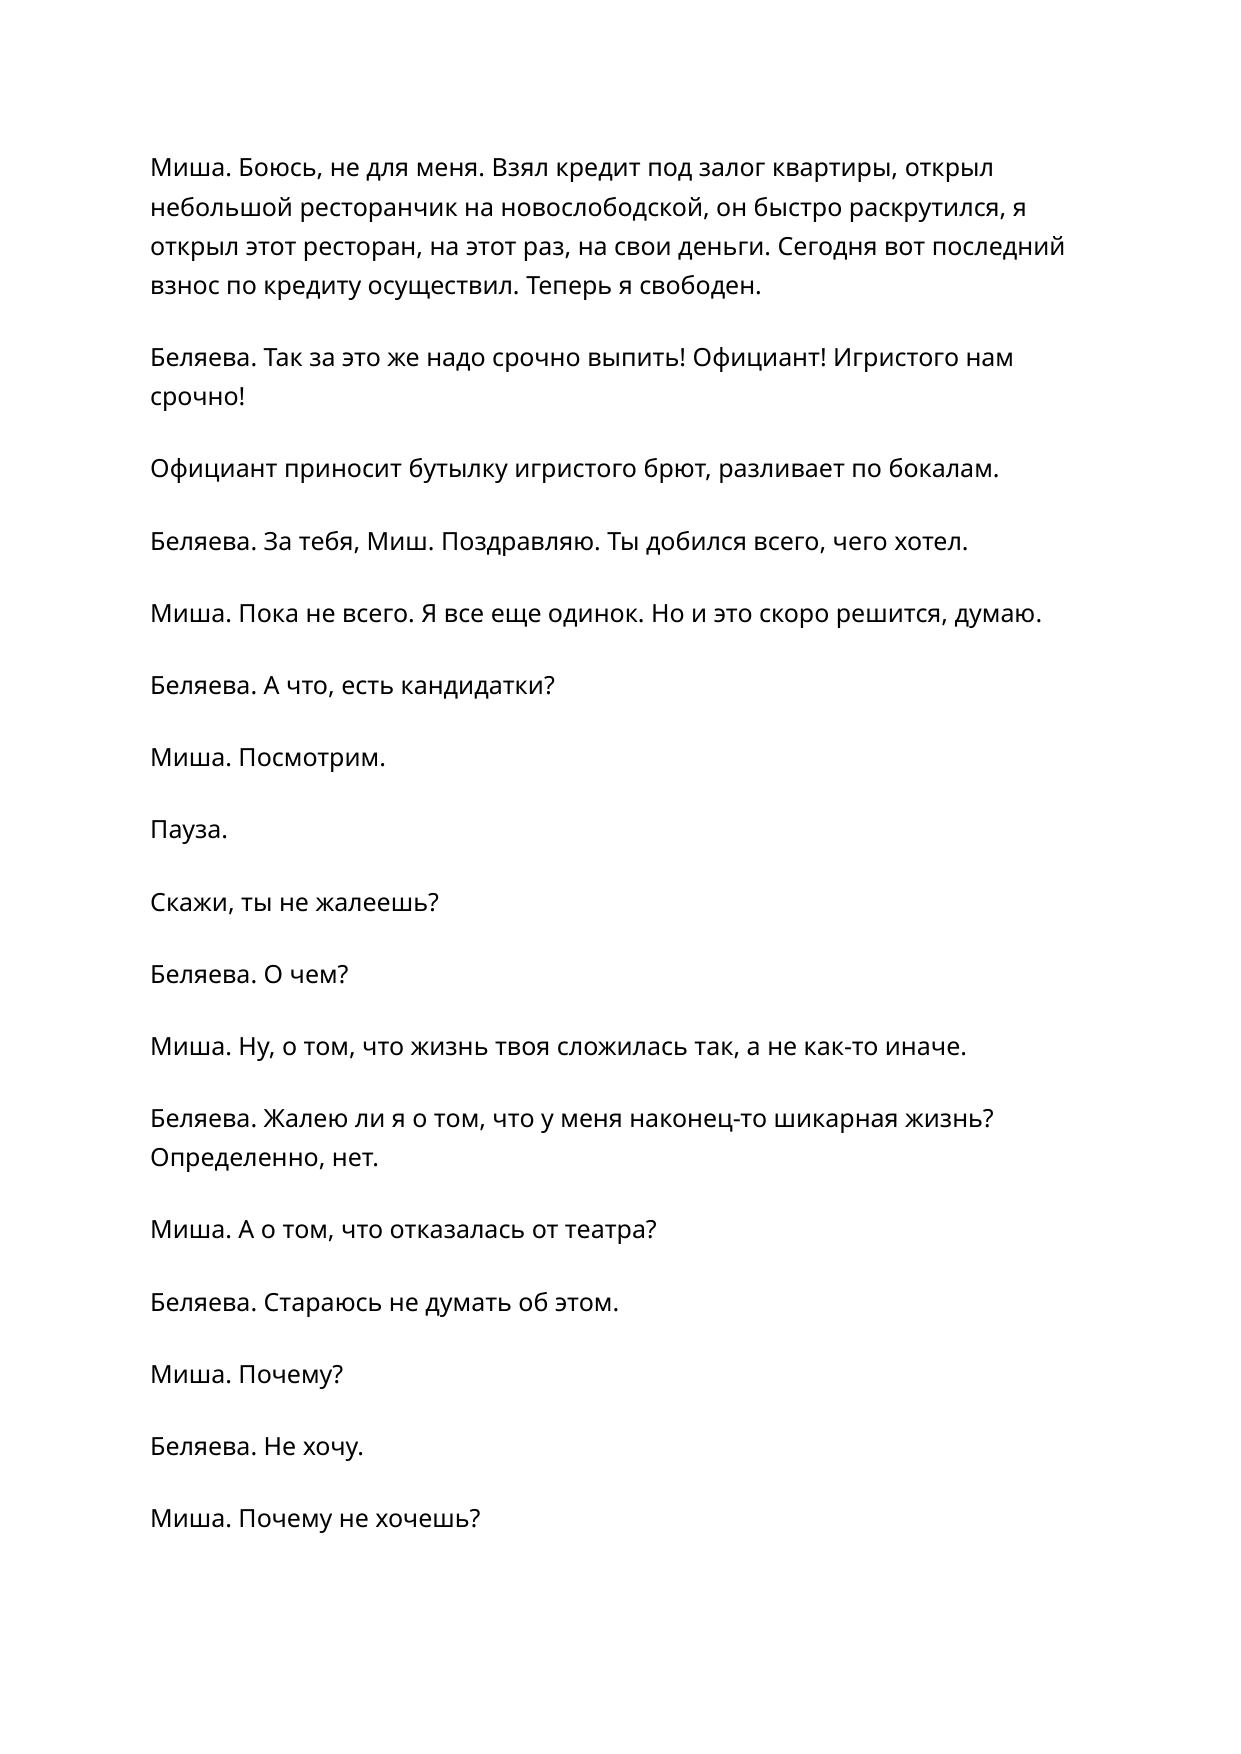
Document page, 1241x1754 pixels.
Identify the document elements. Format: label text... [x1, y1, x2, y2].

text Пауза. [150, 812, 1090, 846]
text Беляева. Так за это же надо срочно выпить! Официант! Игристого нам срочно! [150, 340, 1090, 413]
text Беляева. Не хочу. [150, 1429, 1090, 1463]
text Беляева. За тебя, Миш. Поздравляю. Ты добился всего, чего хотел. [150, 523, 1090, 557]
text Миша. Ну, о том, что жизнь твоя сложилась так, а не как-то иначе. [150, 1028, 1090, 1063]
text Миша. Посмотрим. [150, 740, 1090, 774]
text Миша. Боюсь, не для меня. Взял кредит под залог квартиры, открыл небольшой ресторанчик на новослободской, он быстро раскрутился, я открыл этот ресторан, на этот раз, на свои деньги. Сегодня вот последний взнос по кредиту осуществил. Теперь я свободен. [150, 150, 1090, 302]
text Беляева. Стараюсь не думать об этом. [150, 1284, 1090, 1318]
text Беляева. Жалею ли я о том, что у меня наконец-то шикарная жизнь? Определенно, нет. [150, 1101, 1090, 1174]
text Миша. А о том, что отказалась от театра? [150, 1212, 1090, 1246]
text Скажи, ты не жалеешь? [150, 884, 1090, 918]
text Миша. Почему? [150, 1356, 1090, 1391]
text Официант приносит бутылку игристого брют, разливает по бокалам. [150, 451, 1090, 485]
text Беляева. А что, есть кандидатки? [150, 668, 1090, 702]
text Беляева. О чем? [150, 956, 1090, 990]
text Миша. Пока не всего. Я все еще одинок. Но и это скоро решится, думаю. [150, 595, 1090, 629]
text Миша. Почему не хочешь? [150, 1501, 1090, 1535]
